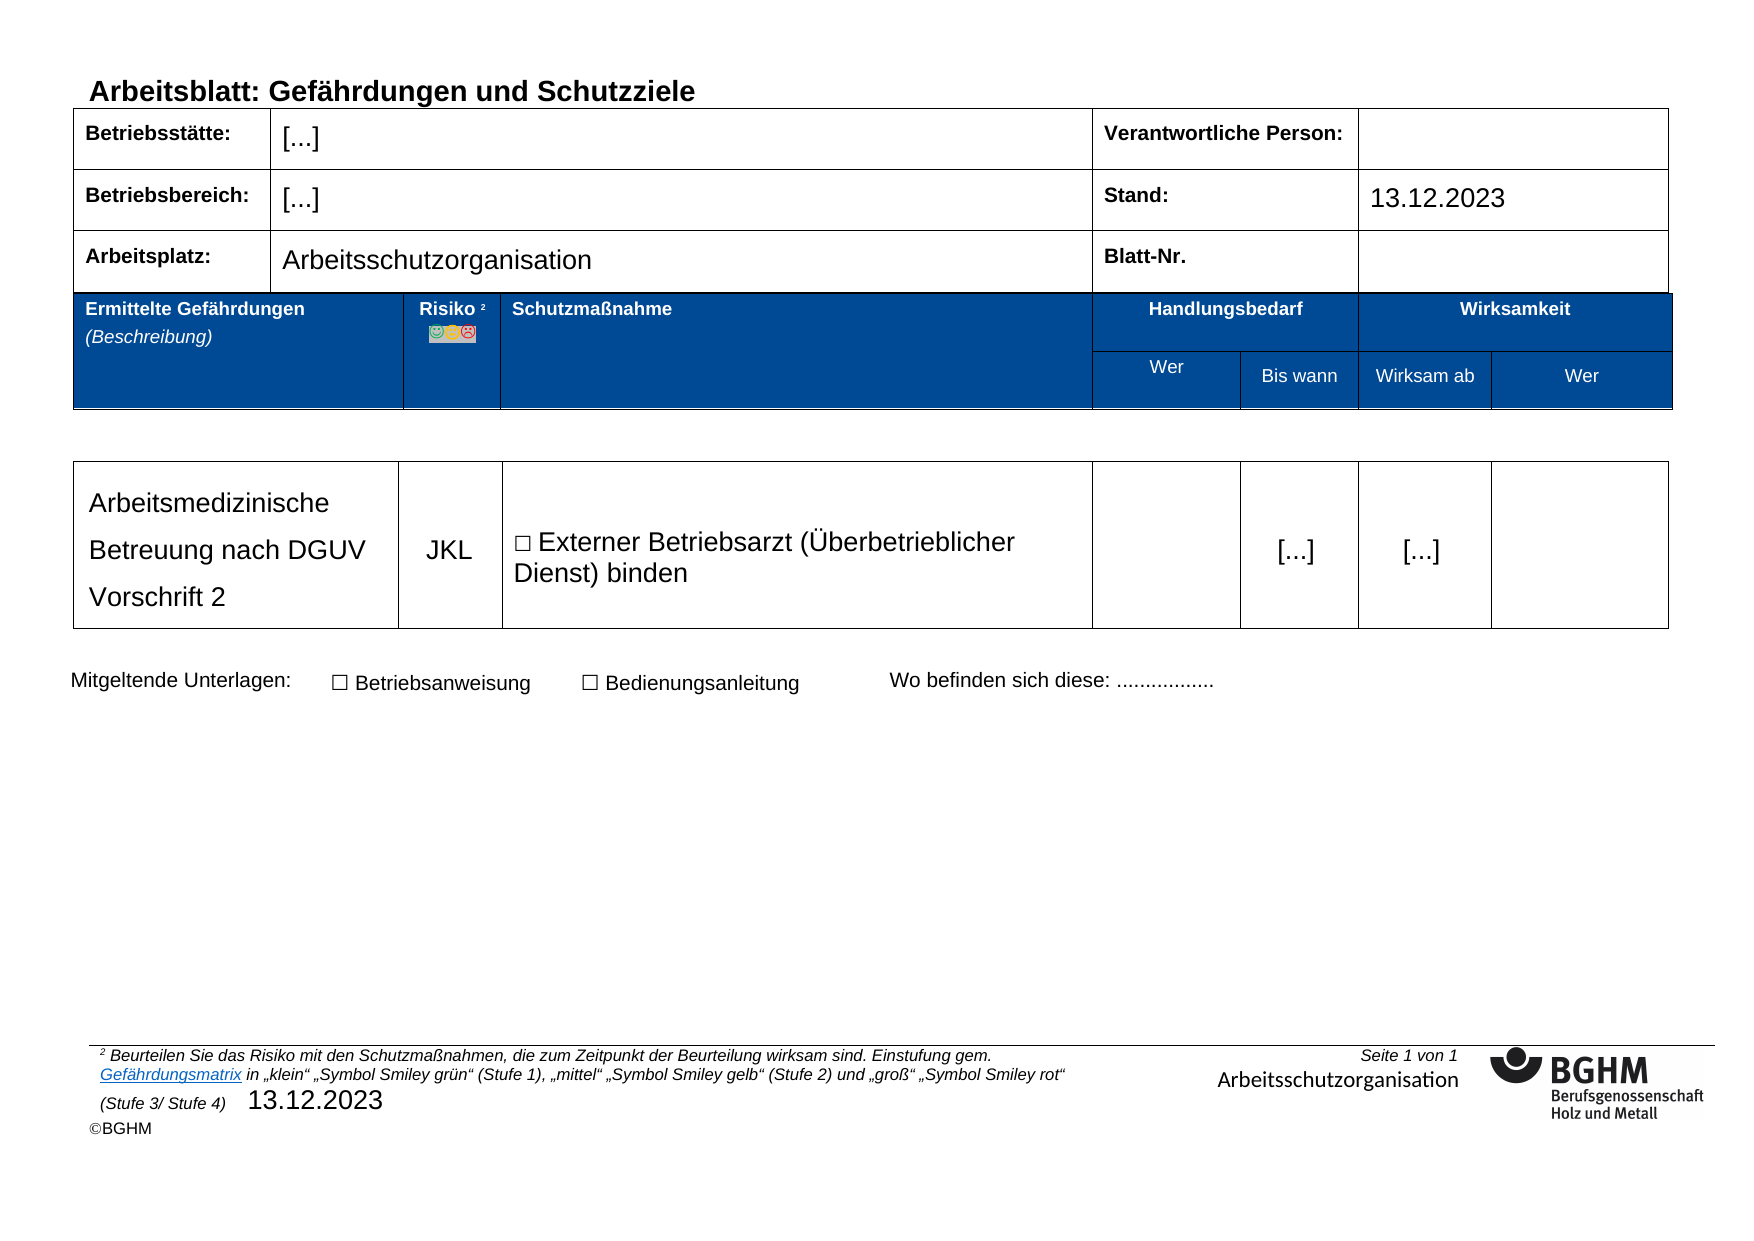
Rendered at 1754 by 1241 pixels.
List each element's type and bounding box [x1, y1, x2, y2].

picture [1490, 1047, 1704, 1119]
